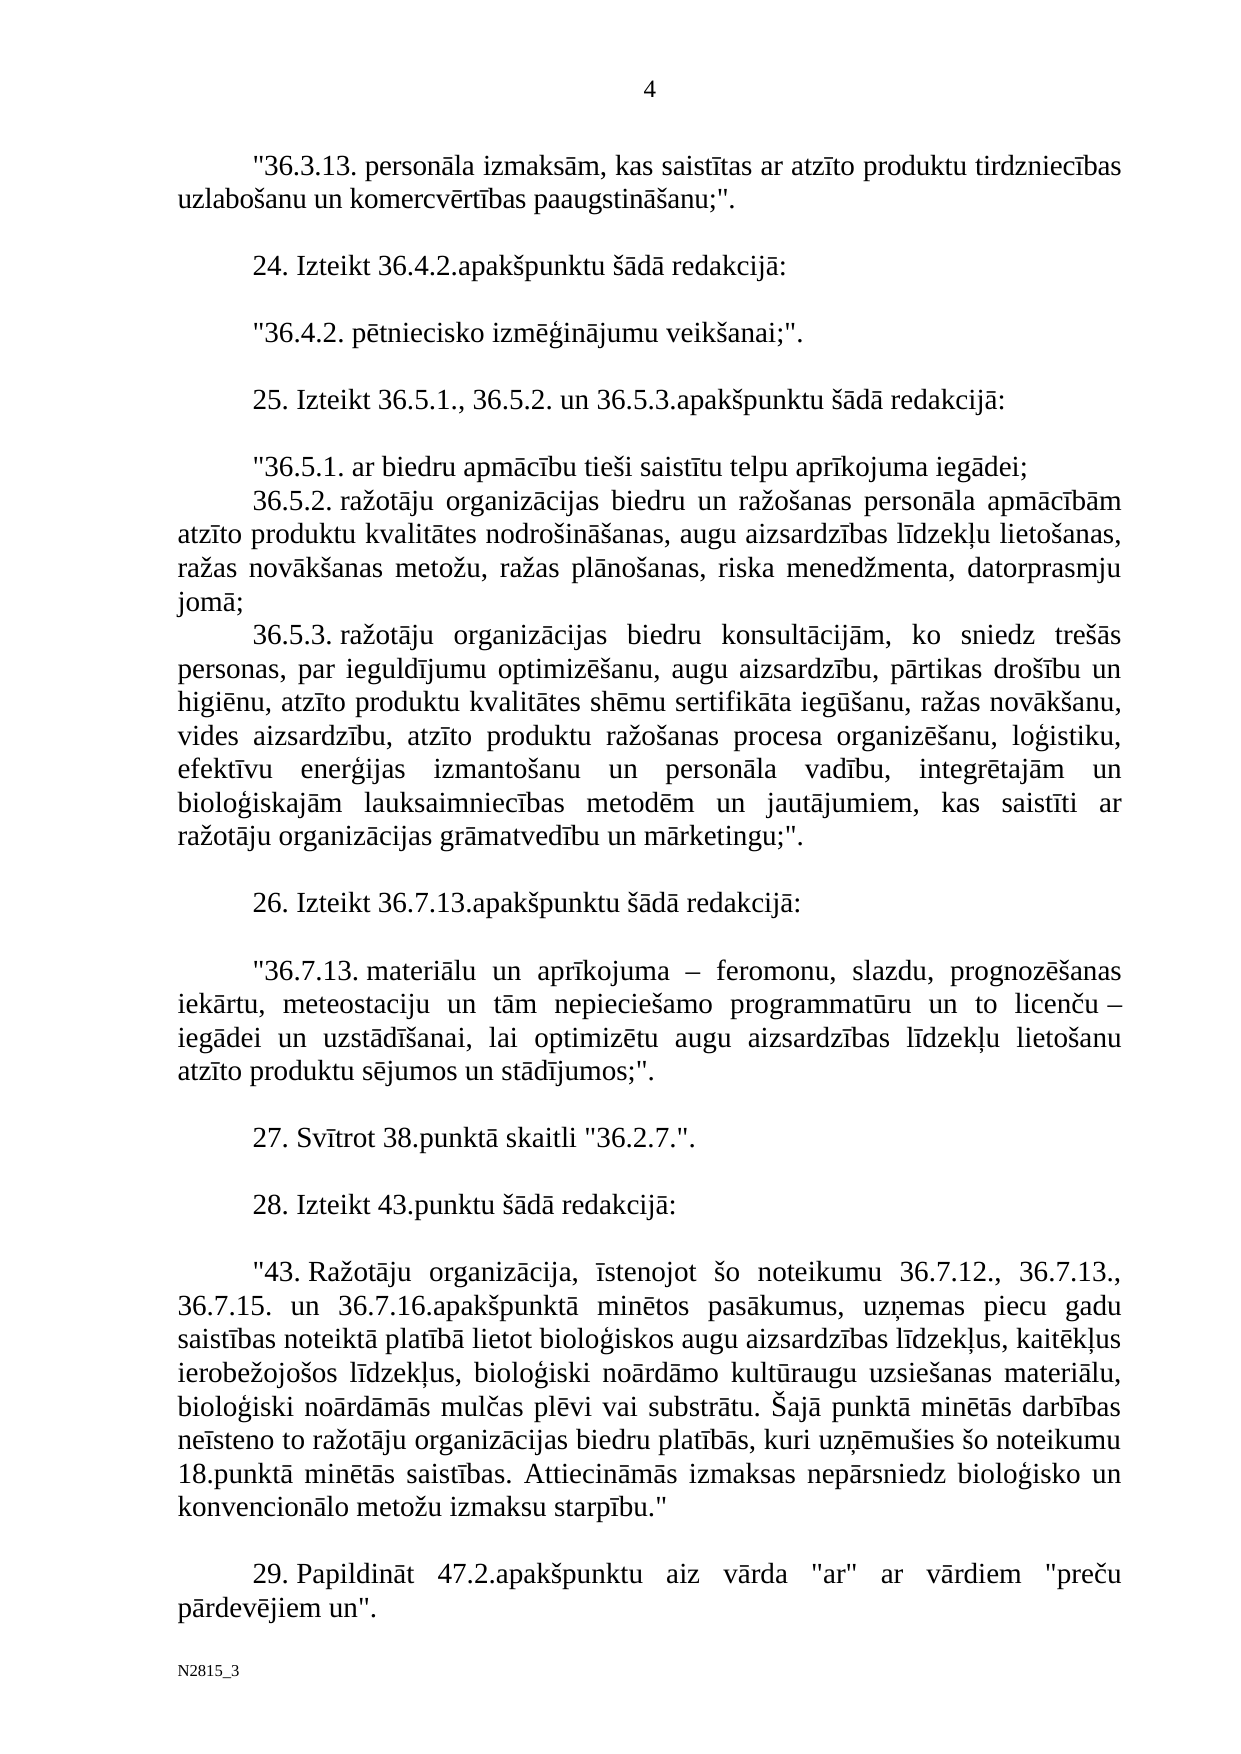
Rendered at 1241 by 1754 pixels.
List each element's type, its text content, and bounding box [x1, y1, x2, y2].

text "36.5.1. ar biedru apmācību tieši saistītu telpu aprīkojuma iegādei; [177, 449, 1122, 483]
text "36.7.13. materiālu un aprīkojuma – feromonu, slazdu, prognozēšanas iekārtu, meteostaciju un tām nepieciešamo programmatūru un to licenču – iegādei un uzstādīšanai, lai optimizētu augu aizsardzības līdzekļu lietošanu atzīto produktu sējumos un stādījumos;". [177, 953, 1122, 1087]
text 24. Izteikt 36.4.2.apakšpunktu šādā redakcijā: [177, 248, 1122, 282]
text 36.5.2. ražotāju organizācijas biedru un ražošanas personāla apmācībām atzīto produktu kvalitātes nodrošināšanas, augu aizsardzības līdzekļu lietošanas, ražas novākšanas metožu, ražas plānošanas, riska menedžmenta, datorprasmju jomā; [177, 483, 1122, 617]
text "36.4.2. pētniecisko izmēģinājumu veikšanai;". [177, 315, 1122, 349]
text 27. Svītrot 38.punktā skaitli "36.2.7.". [177, 1120, 1122, 1154]
text 26. Izteikt 36.7.13.apakšpunktu šādā redakcijā: [177, 886, 1122, 919]
text "36.3.13. personāla izmaksām, kas saistītas ar atzīto produktu tirdzniecības uzlabošanu un komercvērtības paaugstināšanu;". [177, 148, 1122, 215]
text "43. Ražotāju organizācija, īstenojot šo noteikumu 36.7.12., 36.7.13., 36.7.15. un 36.7.16.apakšpunktā minētos pasākumus, uzņemas piecu gadu saistības noteiktā platībā lietot bioloģiskos augu aizsardzības līdzekļus, kaitēkļus ierobežojošos līdzekļus, bioloģiski noārdāmo kultūraugu uzsiešanas materiālu, bioloģiski noārdāmās mulčas plēvi vai substrātu. Šajā punktā minētās darbības neīsteno to ražotāju organizācijas biedru platībās, kuri uzņēmušies šo noteikumu 18.punktā minētās saistības. Attiecināmās izmaksas nepārsniedz bioloģisko un konvencionālo metožu izmaksu starpību." [177, 1254, 1122, 1523]
text 36.5.3. ražotāju organizācijas biedru konsultācijām, ko sniedz trešās personas, par ieguldījumu optimizēšanu, augu aizsardzību, pārtikas drošību un higiēnu, atzīto produktu kvalitātes shēmu sertifikāta iegūšanu, ražas novākšanu, vides aizsardzību, atzīto produktu ražošanas procesa organizēšanu, loģistiku, efektīvu enerģijas izmantošanu un personāla vadību, integrētajām un bioloģiskajām lauksaimniecības metodēm un jautājumiem, kas saistīti ar ražotāju organizācijas grāmatvedību un mārketingu;". [177, 617, 1122, 852]
text 28. Izteikt 43.punktu šādā redakcijā: [177, 1187, 1122, 1221]
text 29. Papildināt 47.2.apakšpunktu aiz vārda "ar" ar vārdiem "preču pārdevējiem un". [177, 1556, 1122, 1623]
text 25. Izteikt 36.5.1., 36.5.2. un 36.5.3.apakšpunktu šādā redakcijā: [177, 382, 1122, 416]
